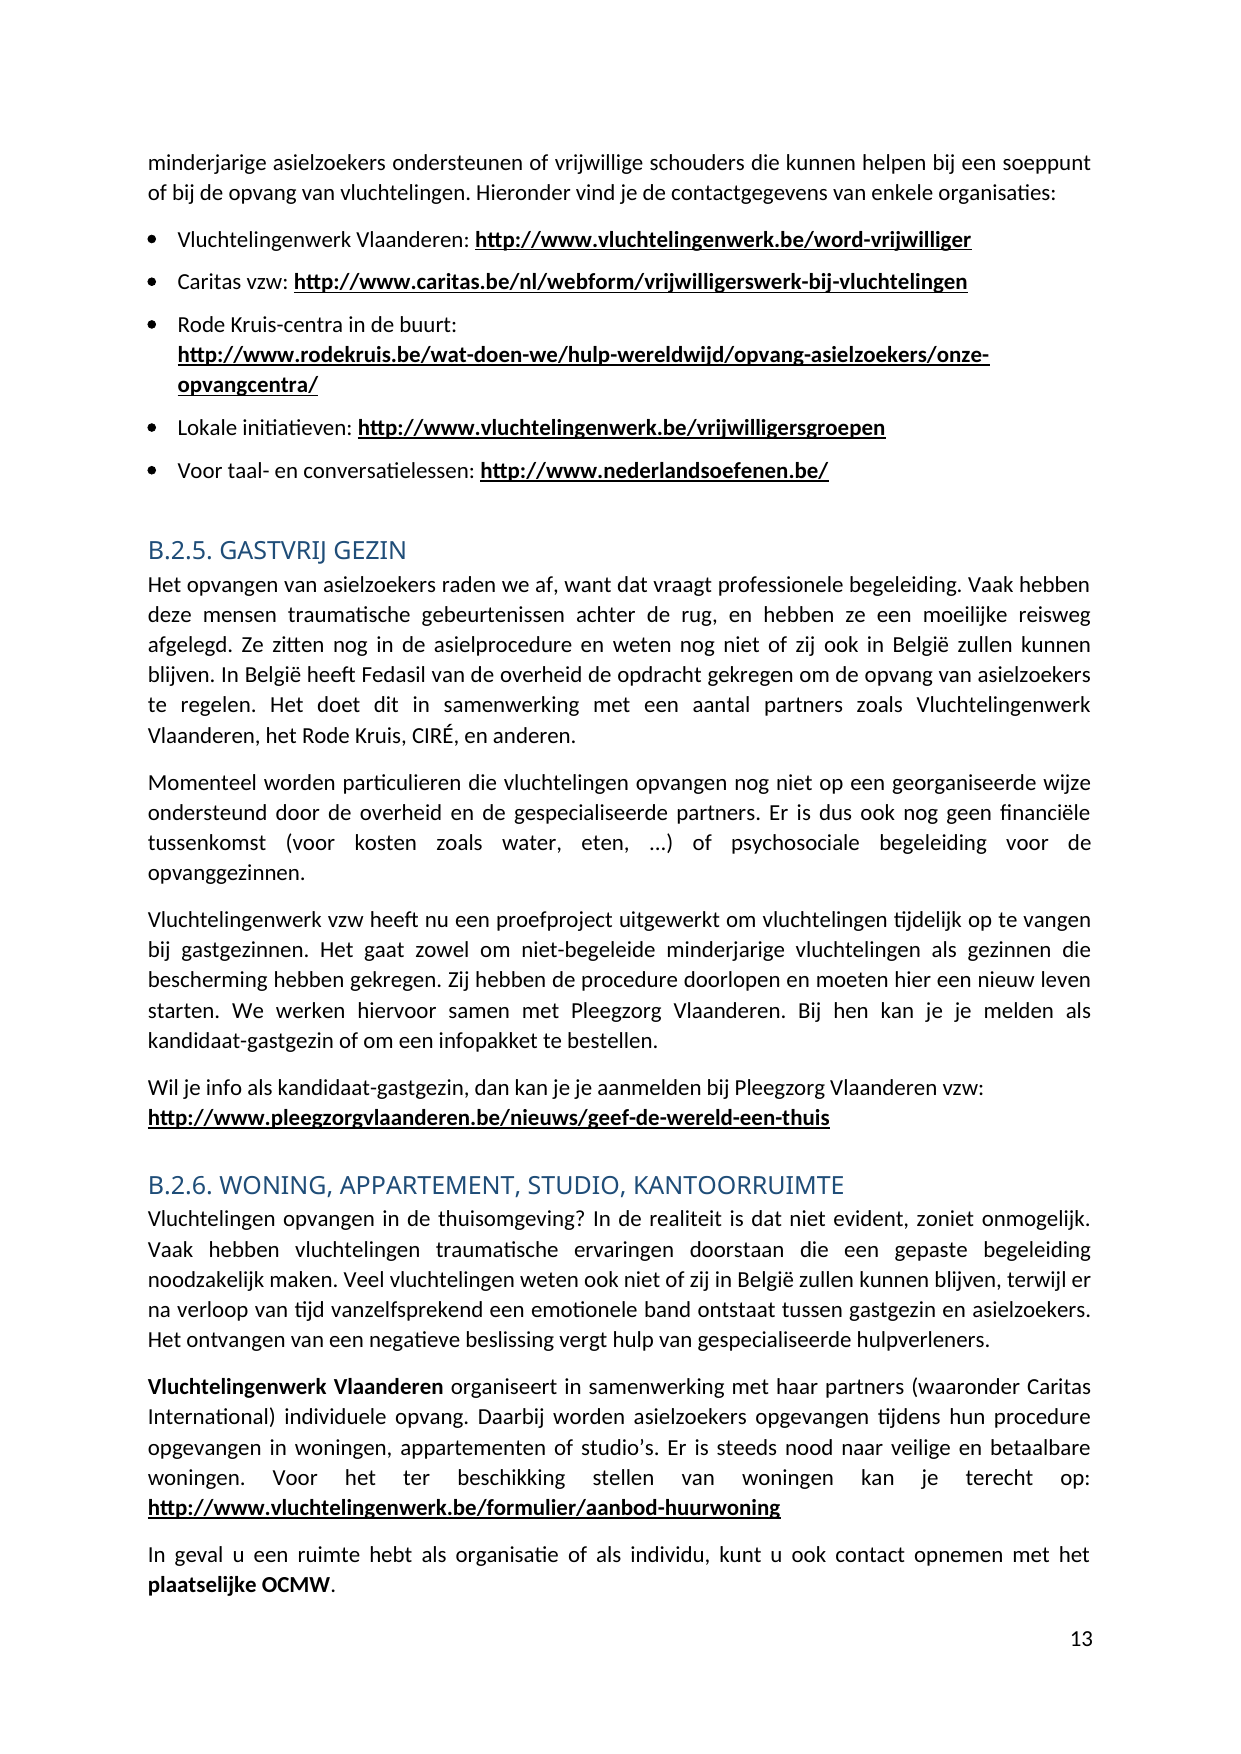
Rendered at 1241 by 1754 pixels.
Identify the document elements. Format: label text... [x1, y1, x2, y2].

subtitle B.2.5. GASTVRIJ GEZIN [148, 533, 1093, 567]
text http://www.pleegzorgvlaanderen.be/nieuws/geef-de-wereld-een-thuis [148, 1103, 1093, 1131]
list Caritas vzw: http://www.caritas.be/nl/webform/vrijwilligerswerk-bij-vluchtelingen [148, 267, 1093, 295]
list Lokale initiatieven: http://www.vluchtelingenwerk.be/vrijwilligersgroepen [148, 413, 1093, 441]
list Vluchtelingenwerk Vlaanderen: http://www.vluchtelingenwerk.be/word-vrijwilliger [148, 225, 1093, 253]
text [148, 148, 1093, 206]
list Voor taal- en conversatielessen: http://www.nederlandsoefenen.be/ [148, 456, 1093, 484]
list Rode Kruis-centra in de buurt: http://www.rodekruis.be/wat-doen-we/hulp-wereldwijd/opvang-asielzoekers/onze-opvangcentra/ [148, 310, 1093, 398]
text Vluchtelingenwerk vzw heeft nu een proefproject uitgewerkt om vluchtelingen tijdelijk op te vangen bij gastgezinnen. Het gaat zowel om niet-begeleide minderjarige vluchtelingen als gezinnen die bescherming hebben gekregen. Zij hebben de procedure doorlopen en moeten hier een nieuw leven starten. We werken hiervoor samen met Pleegzorg Vlaanderen. Bij hen kan je je melden als kandidaat-gastgezin of om een infopakket te bestellen. [148, 905, 1093, 1054]
text Wil je info als kandidaat-gastgezin, dan kan je je aanmelden bij Pleegzorg Vlaanderen vzw: [148, 1073, 1093, 1101]
subtitle B.2.6. WONING, APPARTEMENT, STUDIO, KANTOORRUIMTE [148, 1168, 1093, 1202]
text Vluchtelingen opvangen in de thuisomgeving? In de realiteit is dat niet evident, zoniet onmogelijk. Vaak hebben vluchtelingen traumatische ervaringen doorstaan die een gepaste begeleiding noodzakelijk maken. Veel vluchtelingen weten ook niet of zij in België zullen kunnen blijven, terwijl er na verloop van tijd vanzelfsprekend een emotionele band ontstaat tussen gastgezin en asielzoekers. Het ontvangen van een negatieve beslissing vergt hulp van gespecialiseerde hulpverleners. [148, 1204, 1093, 1353]
text Het opvangen van asielzoekers raden we af, want dat vraagt professionele begeleiding. Vaak hebben deze mensen traumatische gebeurtenissen achter de rug, en hebben ze een moeilijke reisweg afgelegd. Ze zitten nog in de asielprocedure en weten nog niet of zij ook in België zullen kunnen blijven. In België heeft Fedasil van de overheid de opdracht gekregen om de opvang van asielzoekers te regelen. Het doet dit in samenwerking met een aantal partners zoals Vluchtelingenwerk Vlaanderen, het Rode Kruis, CIRÉ, en anderen. [148, 570, 1093, 749]
text Vluchtelingenwerk Vlaanderen organiseert in samenwerking met haar partners (waaronder Caritas International) individuele opvang. Daarbij worden asielzoekers opgevangen tijdens hun procedure opgevangen in woningen, appartementen of studio’s. Er is steeds nood naar veilige en betaalbare woningen. Voor het ter beschikking stellen van woningen kan je terecht op: http://www.vluchtelingenwerk.be/formulier/aanbod-huurwoning [148, 1372, 1093, 1521]
text In geval u een ruimte hebt als organisatie of als individu, kunt u ook contact opnemen met het plaatselijke OCMW. [148, 1540, 1093, 1598]
text Momenteel worden particulieren die vluchtelingen opvangen nog niet op een georganiseerde wijze ondersteund door de overheid en de gespecialiseerde partners. Er is dus ook nog geen financiële tussenkomst (voor kosten zoals water, eten, ...) of psychosociale begeleiding voor de opvanggezinnen. [148, 768, 1093, 886]
